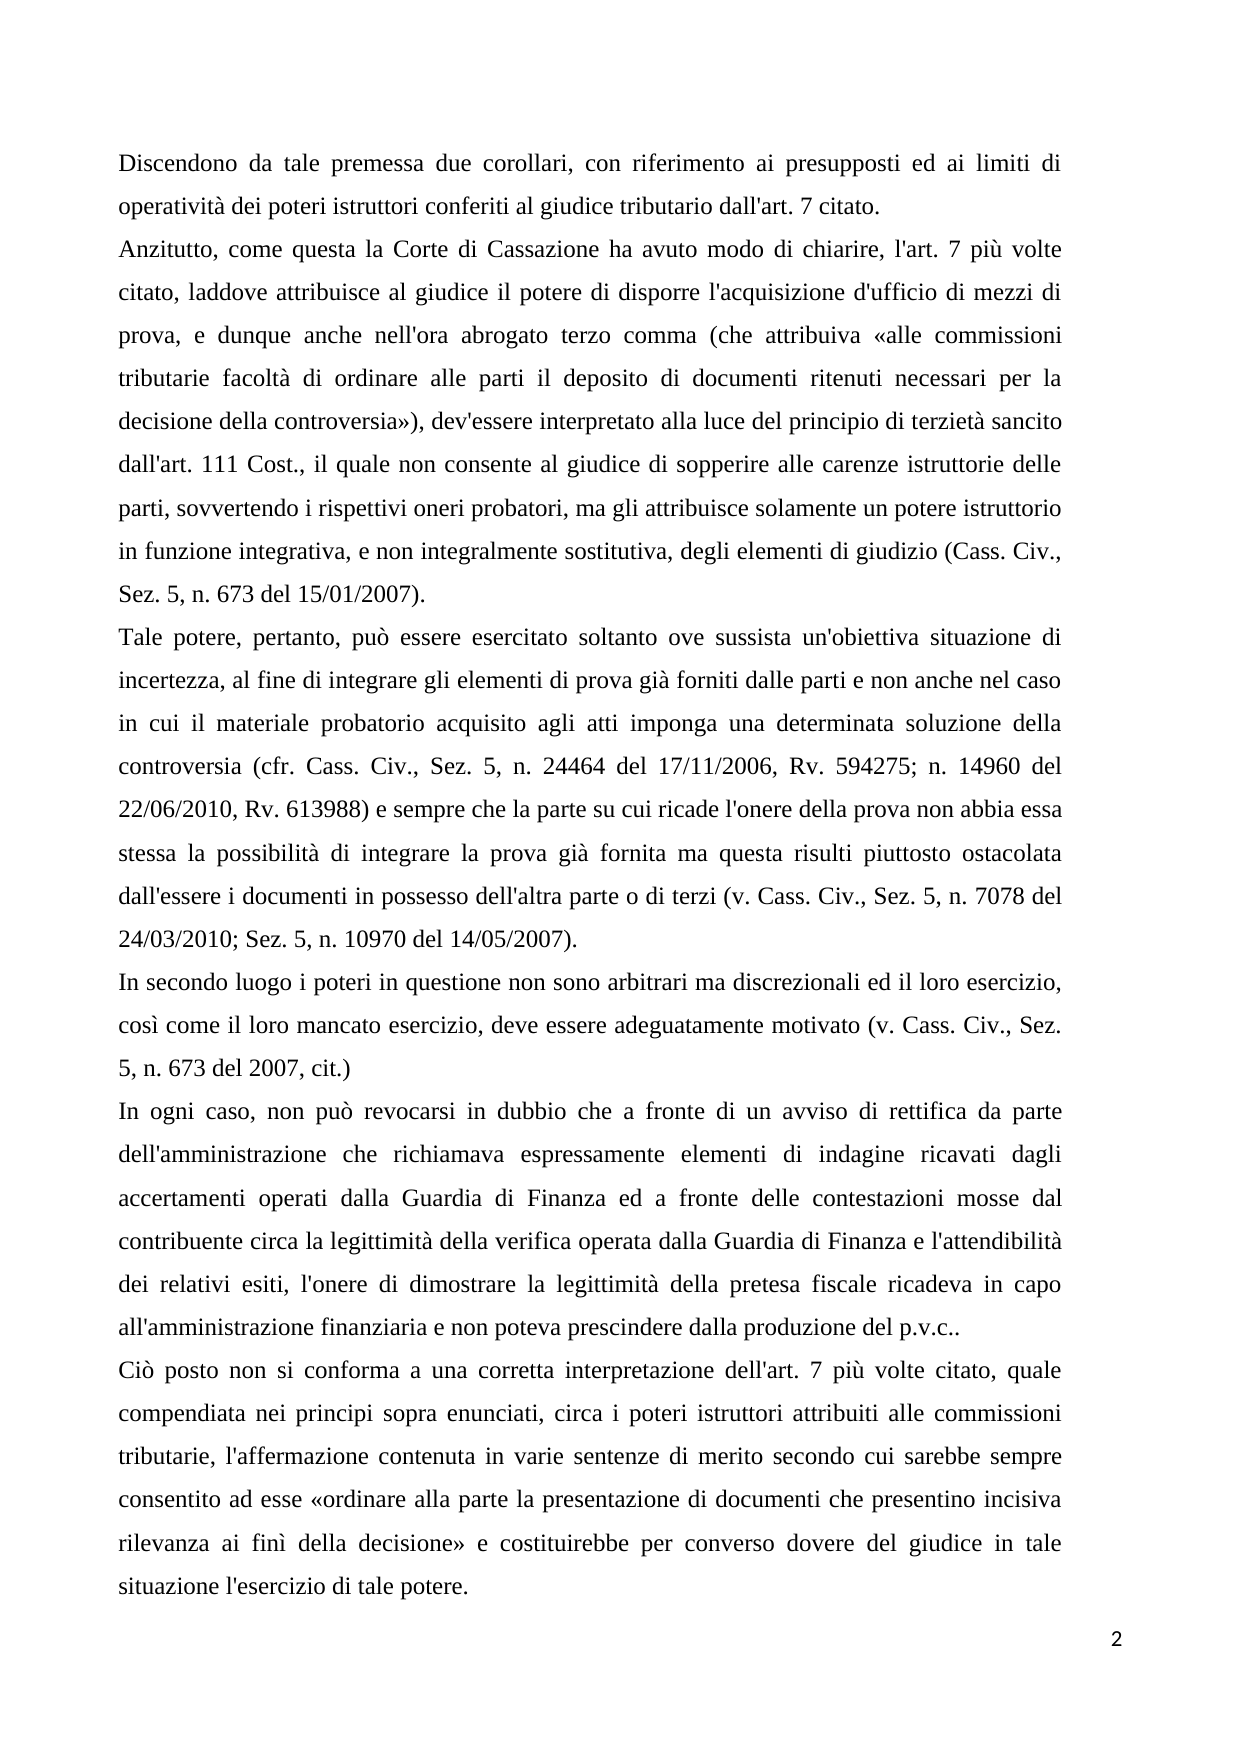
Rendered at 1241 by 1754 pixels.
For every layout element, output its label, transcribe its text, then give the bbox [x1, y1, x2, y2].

text Tale potere, pertanto, può essere esercitato soltanto ove sussista un'obiettiva situazione di incertezza, al fine di integrare gli elementi di prova già forniti dalle parti e non anche nel caso in cui il materiale probatorio acquisito agli atti imponga una determinata soluzione della controversia (cfr. Cass. Civ., Sez. 5, n. 24464 del 17/11/2006, Rv. 594275; n. 14960 del 22/06/2010, Rv. 613988) e sempre che la parte su cui ricade l'onere della prova non abbia essa stessa la possibilità di integrare la prova già fornita ma questa risulti piuttosto ostacolata dall'essere i documenti in possesso dell'altra parte o di terzi (v. Cass. Civ., Sez. 5, n. 7078 del 24/03/2010; Sez. 5, n. 10970 del 14/05/2007). [118, 622, 1063, 953]
text Ciò posto non si conforma a una corretta interpretazione dell'art. 7 più volte citato, quale compendiata nei principi sopra enunciati, circa i poteri istruttori attribuiti alle commissioni tributarie, l'affermazione contenuta in varie sentenze di merito secondo cui sarebbe sempre consentito ad esse «ordinare alla parte la presentazione di documenti che presentino incisiva rilevanza ai finì della decisione» e costituirebbe per converso dovere del giudice in tale situazione l'esercizio di tale potere. [118, 1355, 1063, 1599]
text Discendono da tale premessa due corollari, con riferimento ai presupposti ed ai limiti di operatività dei poteri istruttori conferiti al giudice tributario dall'art. 7 citato. [118, 148, 1062, 219]
text Anzitutto, come questa la Corte di Cassazione ha avuto modo di chiarire, l'art. 7 più volte citato, laddove attribuisce al giudice il potere di disporre l'acquisizione d'ufficio di mezzi di prova, e dunque anche nell'ora abrogato terzo comma (che attribuiva «alle commissioni tributarie facoltà di ordinare alle parti il deposito di documenti ritenuti necessari per la decisione della controversia»), dev'essere interpretato alla luce del principio di terzietà sancito dall'art. 111 Cost., il quale non consente al giudice di sopperire alle carenze istruttorie delle parti, sovvertendo i rispettivi oneri probatori, ma gli attribuisce solamente un potere istruttorio in funzione integrativa, e non integralmente sostitutiva, degli elementi di giudizio (Cass. Civ., Sez. 5, n. 673 del 15/01/2007). [118, 234, 1063, 608]
text In secondo luogo i poteri in questione non sono arbitrari ma discrezionali ed il loro esercizio, così come il loro mancato esercizio, deve essere adeguatamente motivato (v. Cass. Civ., Sez. 5, n. 673 del 2007, cit.) [118, 967, 1063, 1082]
text In ogni caso, non può revocarsi in dubbio che a fronte di un avviso di rettifica da parte dell'amministrazione che richiamava espressamente elementi di indagine ricavati dagli accertamenti operati dalla Guardia di Finanza ed a fronte delle contestazioni mosse dal contribuente circa la legittimità della verifica operata dalla Guardia di Finanza e l'attendibilità dei relativi esiti, l'onere di dimostrare la legittimità della pretesa fiscale ricadeva in capo all'amministrazione finanziaria e non poteva prescindere dalla produzione del p.v.c.. [118, 1096, 1063, 1341]
